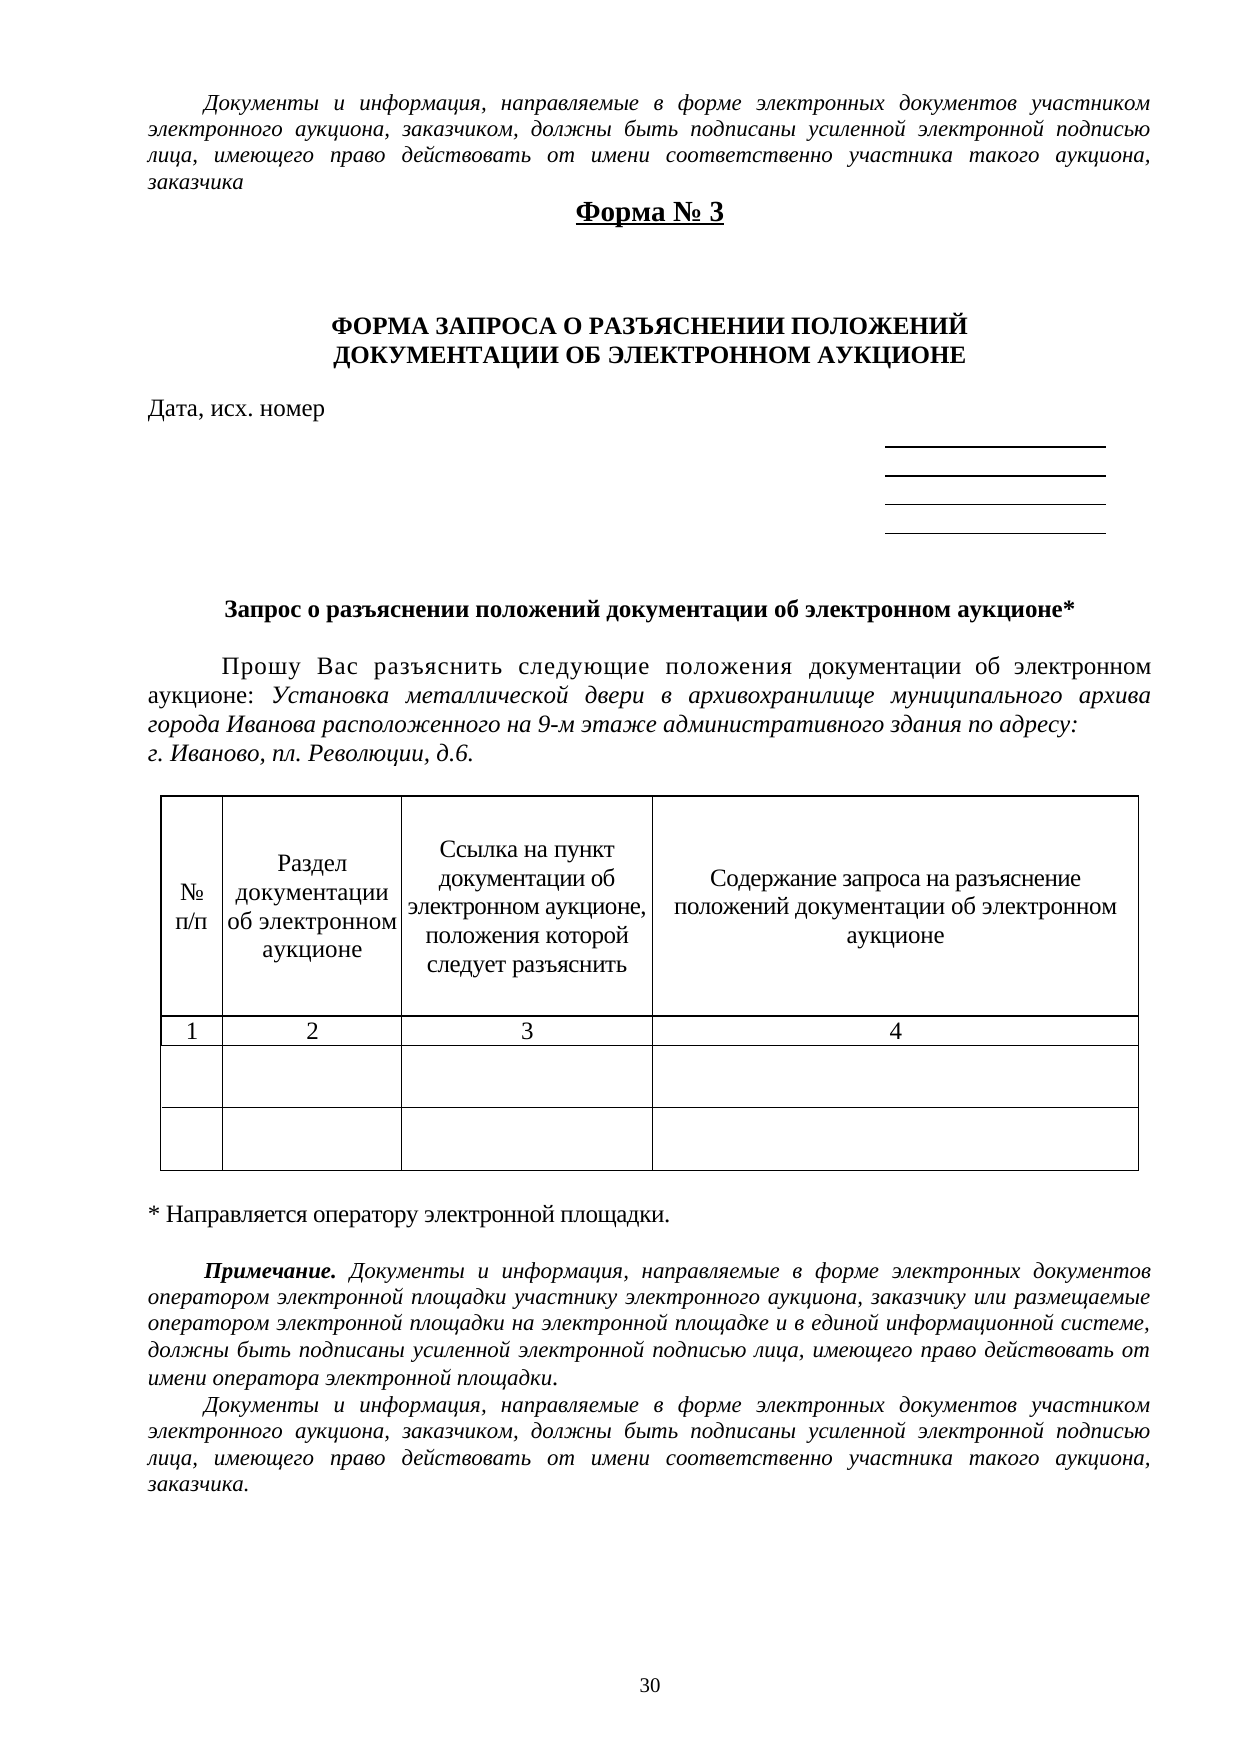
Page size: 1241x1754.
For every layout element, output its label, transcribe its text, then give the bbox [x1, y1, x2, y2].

table_cell [402, 1108, 652, 1169]
table_header Раздел документации об электронном аукционе [223, 797, 401, 1015]
text Документы и информация, направляемые в форме электронных документов участником электронного аукциона, заказчиком, должны быть подписаны усиленной электронной подписью лица, имеющего право действовать от имени соответственно участника такого аукциона, заказчика. [148, 1391, 1152, 1496]
table_cell [402, 1046, 652, 1107]
table_cell [653, 1108, 1138, 1169]
text г. Иваново, пл. Революции, д.6. [148, 738, 1152, 766]
text Дата, исх. номер [148, 393, 1152, 421]
text Запрос о разъяснении положений документации об электронном аукционе* [148, 594, 1152, 623]
table_cell [223, 1046, 401, 1107]
text ДОКУМЕНТАЦИИ ОБ ЭЛЕКТРОННОМ АУКЦИОНЕ [148, 340, 1152, 368]
text Прошу Вас разъяснить следующие положения документации об электронном аукционе: Установка металлической двери в архивохранилище муниципального архива города Иванова расположенного на 9-м этаже административного здания по адресу: [148, 651, 1152, 738]
table_cell [161, 1108, 222, 1169]
text Форма № 3 [148, 194, 1152, 228]
table_cell [653, 1046, 1138, 1107]
table_cell [161, 1046, 222, 1107]
text ФОРМА ЗАПРОСА О РАЗЪЯСНЕНИИ ПОЛОЖЕНИЙ [148, 311, 1152, 340]
text Примечание. Документы и информация, направляемые в форме электронных документов оператором электронной площадки участнику электронного аукциона, заказчику или размещаемые оператором электронной площадки на электронной площадке и в единой информационной системе, должны быть подписаны усиленной электронной подписью лица, имеющего право действовать от имени оператора электронной площадки. [148, 1257, 1152, 1391]
text Документы и информация, направляемые в форме электронных документов участником электронного аукциона, заказчиком, должны быть подписаны усиленной электронной подписью лица, имеющего право действовать от имени соответственно участника такого аукциона, заказчика [148, 89, 1152, 194]
table_header Ссылка на пункт документации об электронном аукционе, положения которой следует разъяснить [402, 797, 652, 1015]
text * Направляется оператору электронной площадки. [148, 1199, 1152, 1228]
table_header Содержание запроса на разъяснение положений документации об электронном аукционе [653, 797, 1138, 1015]
table_header № п/п [162, 797, 222, 1015]
table_cell [223, 1108, 401, 1169]
